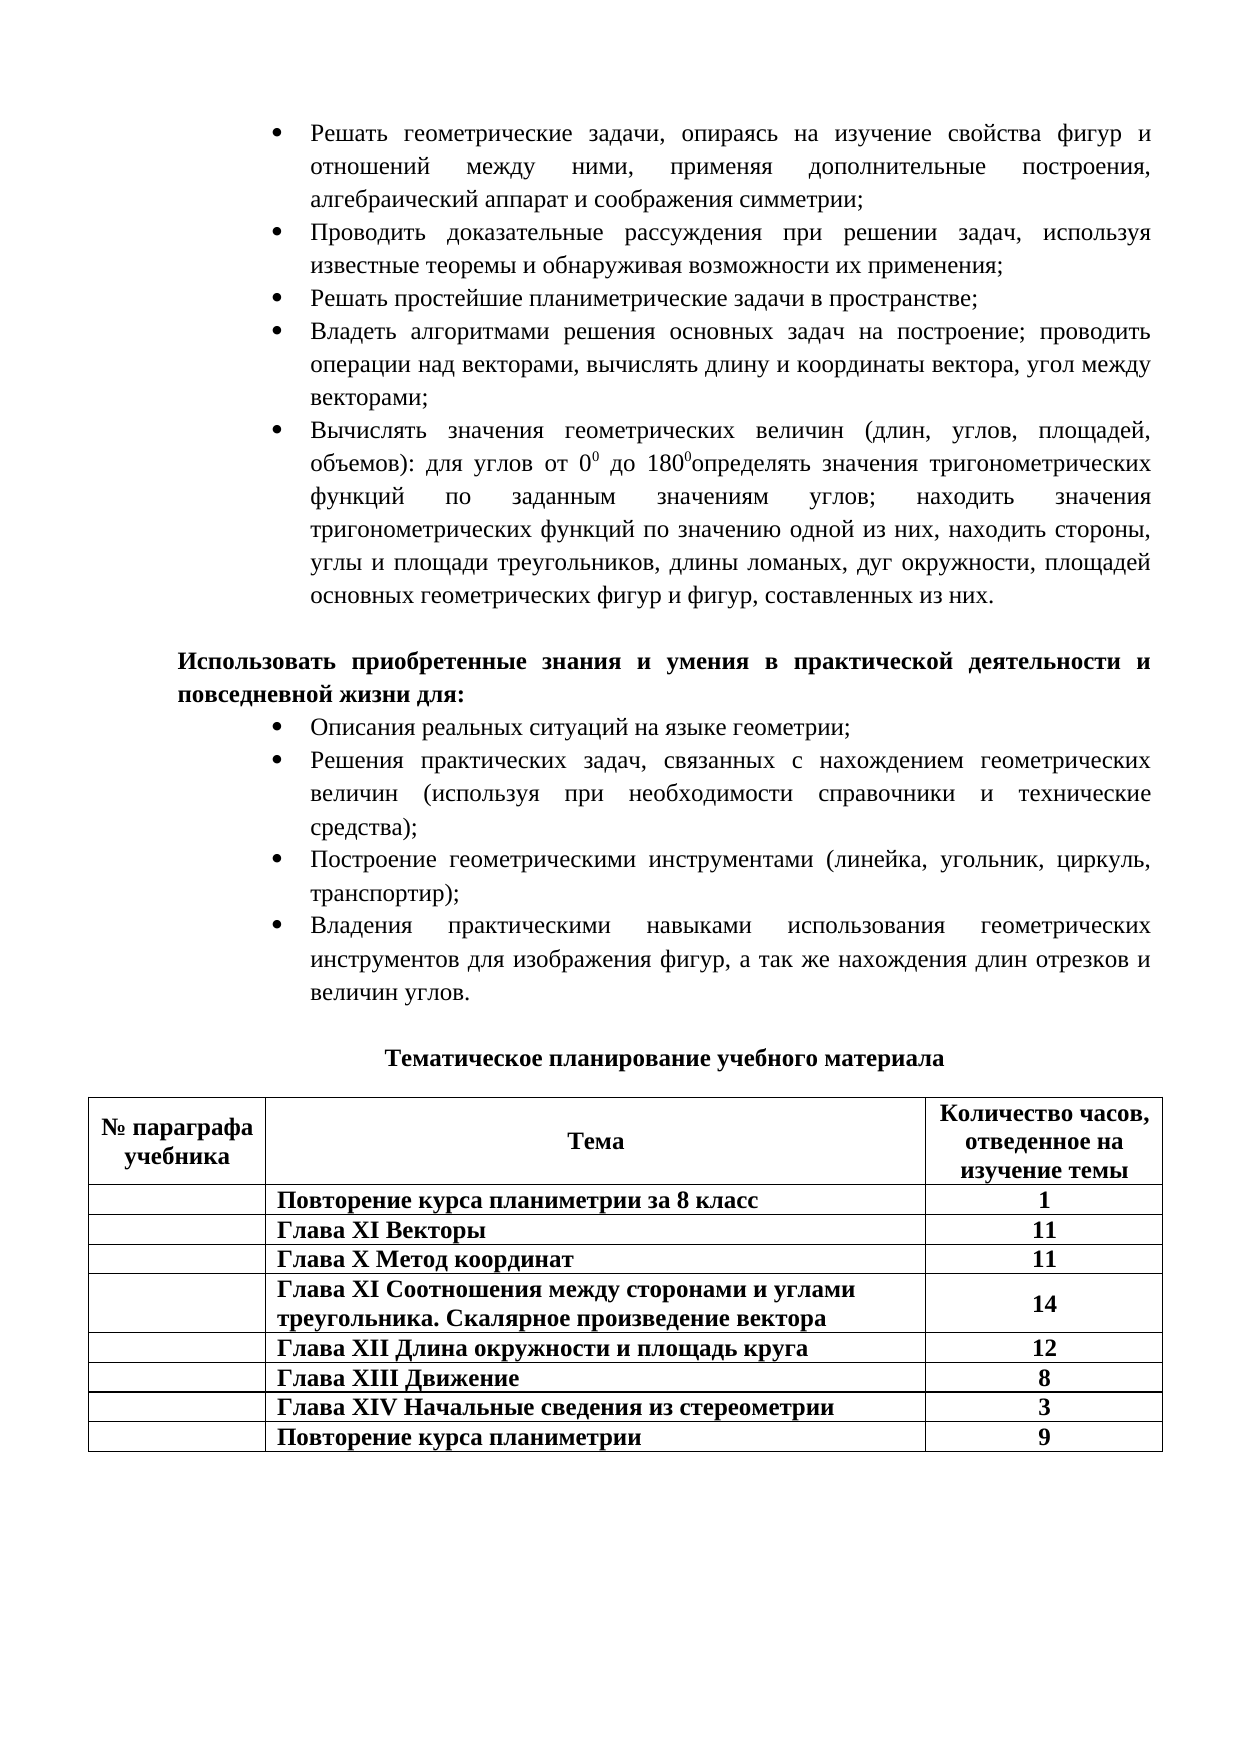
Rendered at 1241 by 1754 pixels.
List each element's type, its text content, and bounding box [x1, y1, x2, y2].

list Тематическое планирование учебного материала [177, 1043, 1152, 1071]
table_cell Повторение курса планиметрии [266, 1422, 925, 1451]
table_cell 8 [926, 1363, 1162, 1391]
table_cell [89, 1245, 265, 1273]
table_cell [89, 1333, 265, 1362]
list Вычислять значения геометрических величин (длин, углов, площадей, объемов): для углов от 00 до 1800определять значения тригонометрических функций по заданным значениям углов; находить значения тригонометрических функций по значению одной из них, находить стороны, углы и площади треугольников, длины ломаных, дуг окружности, площадей основных геометрических фигур и фигур, составленных из них. [273, 415, 1152, 609]
list Построение геометрическими инструментами (линейка, угольник, циркуль, транспортир); [273, 844, 1152, 906]
table_cell 9 [926, 1422, 1162, 1451]
table_cell 11 [926, 1215, 1162, 1243]
table_cell Глава XIV Начальные сведения из стереометрии [266, 1393, 925, 1421]
table_cell 3 [926, 1393, 1162, 1421]
table_cell 12 [926, 1333, 1162, 1362]
table_cell [89, 1422, 265, 1451]
list Владеть алгоритмами решения основных задач на построение; проводить операции над векторами, вычислять длину и координаты вектора, угол между векторами; [273, 316, 1152, 411]
table_header № параграфа учебника [89, 1098, 265, 1184]
table_cell 14 [926, 1274, 1162, 1332]
table_cell Глава XII Длина окружности и площадь круга [266, 1333, 925, 1362]
table_cell Глава Х Метод координат [266, 1245, 925, 1273]
table_cell Глава XI Соотношения между сторонами и углами треугольника. Скалярное произведение вектора [266, 1274, 925, 1332]
list Решать простейшие планиметрические задачи в пространстве; [273, 283, 1152, 312]
table_cell Повторение курса планиметрии за 8 класс [266, 1185, 925, 1214]
table_header Количество часов, отведенное на изучение темы [926, 1098, 1162, 1184]
table_cell Глава XIII Движение [266, 1363, 925, 1391]
table_cell 1 [926, 1185, 1162, 1214]
table_cell [89, 1274, 265, 1332]
list Решения практических задач, связанных с нахождением геометрических величин (используя при необходимости справочники и технические средства); [273, 746, 1152, 840]
table_cell [89, 1215, 265, 1243]
table_cell [89, 1363, 265, 1391]
table_cell Глава XI Векторы [266, 1215, 925, 1243]
list Решать геометрические задачи, опираясь на изучение свойства фигур и отношений между ними, применяя дополнительные построения, алгебраический аппарат и соображения симметрии; [273, 118, 1152, 213]
list Описания реальных ситуаций на языке геометрии; [273, 712, 1152, 741]
table_cell [89, 1185, 265, 1214]
table_cell 11 [926, 1245, 1162, 1273]
table_cell [89, 1393, 265, 1421]
list Владения практическими навыками использования геометрических инструментов для изображения фигур, а так же нахождения длин отрезков и величин углов. [273, 911, 1152, 1005]
list Проводить доказательные рассуждения при решении задач, используя известные теоремы и обнаруживая возможности их применения; [273, 217, 1152, 279]
table_header Тема [266, 1098, 925, 1184]
list Использовать приобретенные знания и умения в практической деятельности и повседневной жизни для: [177, 646, 1152, 708]
